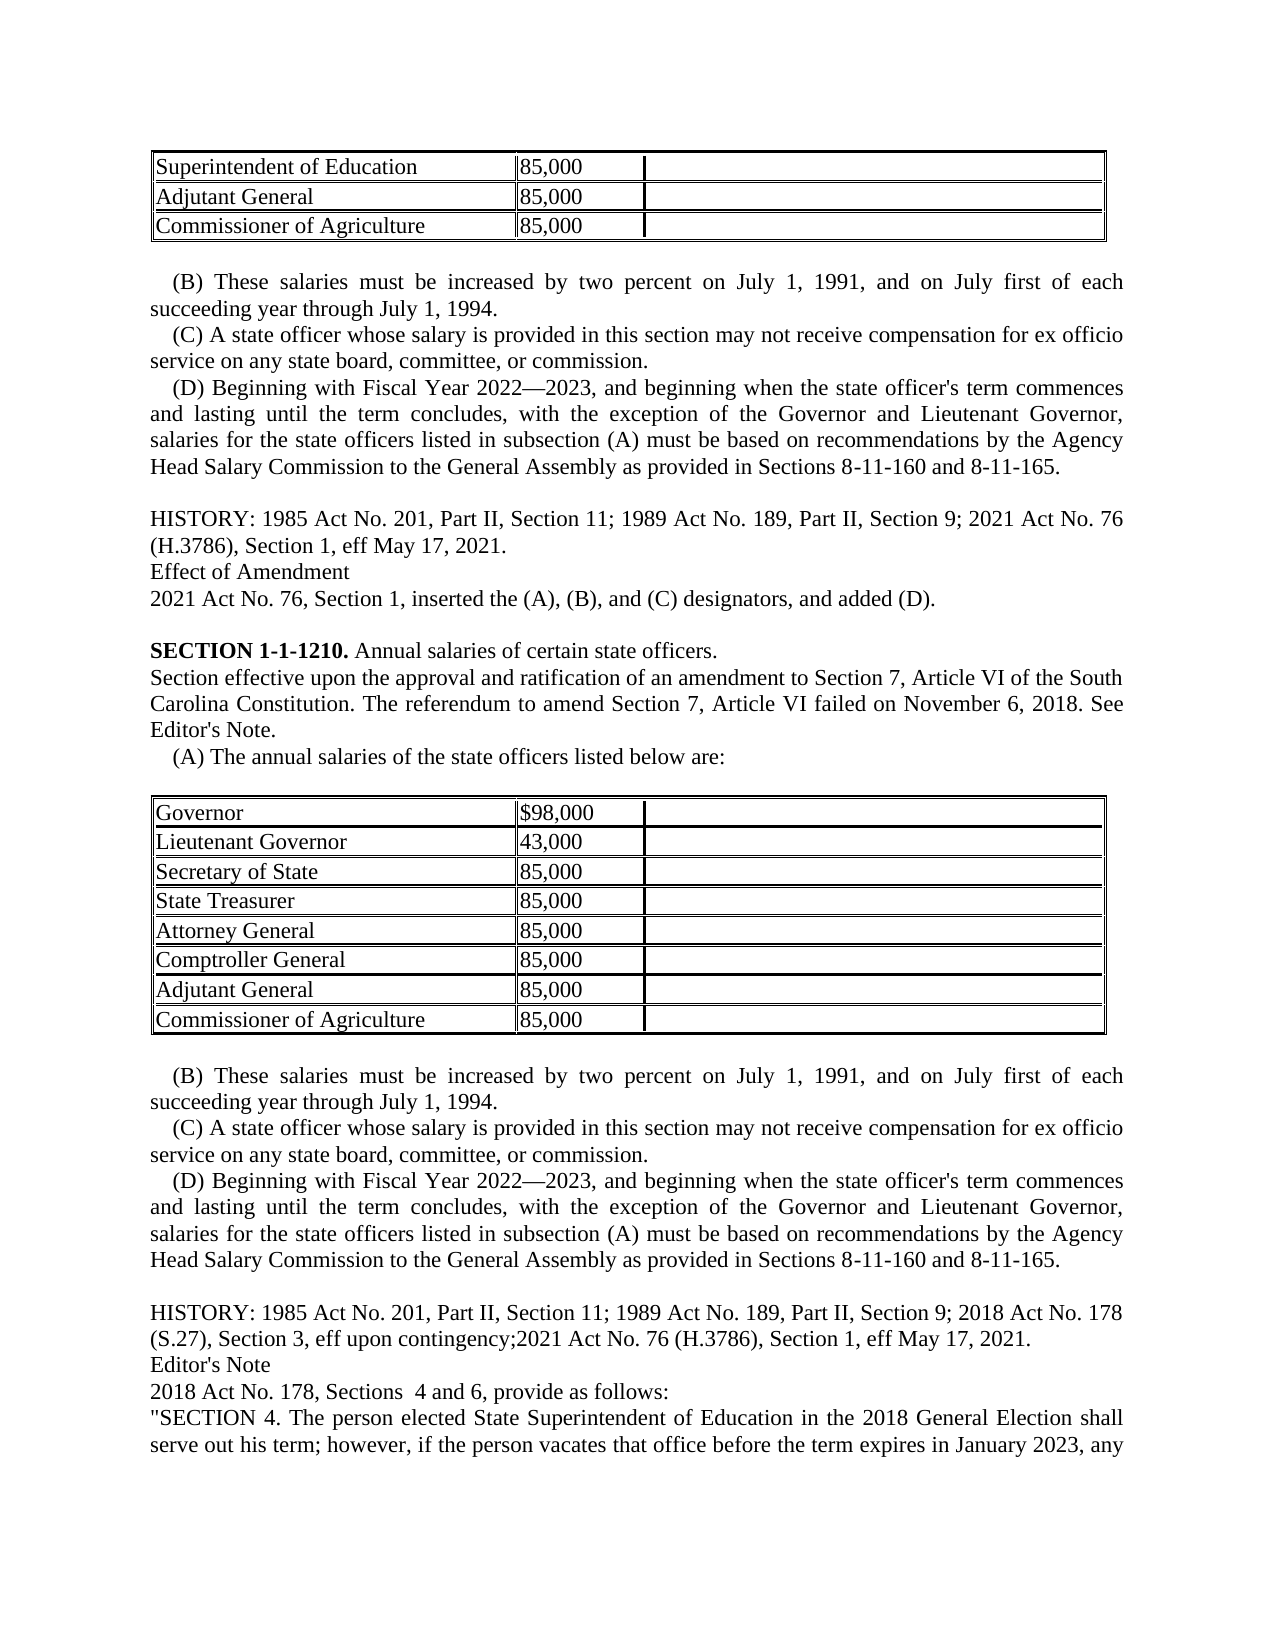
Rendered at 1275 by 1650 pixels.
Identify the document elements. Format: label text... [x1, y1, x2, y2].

table_cell 85,000 [518, 183, 643, 209]
text Editor's Note [150, 1352, 1125, 1378]
text (D) Beginning with Fiscal Year 2022—2023, and beginning when the state officer's term commences and lasting until the term concludes, with the exception of the Governor and Lieutenant Governor, salaries for the state officers listed in subsection (A) must be based on recommendations by the Agency Head Salary Commission to the General Assembly as provided in Sections 8-11-160 and 8-11-165. [150, 374, 1125, 479]
text (B) These salaries must be increased by two percent on July 1, 1991, and on July first of each succeeding year through July 1, 1994. [150, 268, 1125, 321]
table_cell [646, 943, 1104, 973]
table_cell 85,000 [518, 947, 643, 973]
table_cell Commissioner of Agriculture [154, 1003, 516, 1032]
table_cell Secretary of State [154, 855, 515, 884]
table_cell 85,000 [518, 976, 643, 1002]
table_cell 85,000 [516, 1006, 644, 1032]
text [150, 1404, 1125, 1457]
table_cell [644, 209, 1104, 239]
table_cell 85,000 [518, 888, 643, 914]
text Section effective upon the approval and ratification of an amendment to Section 7, Article VI of the South Carolina Constitution. The referendum to amend Section 7, Article VI failed on November 6, 2018. See Editor's Note. [150, 664, 1125, 743]
table_cell [644, 153, 1104, 179]
table_cell [646, 973, 1105, 1002]
table_cell Superintendent of Education [154, 153, 516, 179]
text Effect of Amendment [150, 558, 1125, 584]
table_cell [644, 914, 1105, 943]
table_cell 85,000 [516, 213, 644, 239]
text 2021 Act No. 76, Section 1, inserted the (A), (B), and (C) designators, and added (D). [150, 584, 1125, 611]
table_cell $98,000 [516, 799, 644, 825]
table_cell 85,000 [516, 153, 644, 179]
table_cell [646, 855, 1104, 884]
table_cell State Treasurer [154, 884, 515, 914]
table_cell Comptroller General [154, 943, 515, 973]
table_cell [646, 180, 1104, 209]
table_cell Lieutenant Governor [154, 825, 515, 854]
text (A) The annual salaries of the state officers listed below are: [150, 743, 1125, 769]
table_cell Commissioner of Agriculture [154, 209, 516, 239]
text (C) A state officer whose salary is provided in this section may not receive compensation for ex officio service on any state board, committee, or commission. [150, 321, 1125, 374]
table_cell Adjutant General [152, 973, 515, 1002]
table_cell [646, 825, 1104, 854]
text SECTION 1-1-1210. Annual salaries of certain state officers. [150, 637, 1125, 664]
table_cell Governor [154, 799, 516, 825]
table_cell [646, 884, 1104, 914]
text (B) These salaries must be increased by two percent on July 1, 1991, and on July first of each succeeding year through July 1, 1994. [150, 1062, 1125, 1114]
table_cell 85,000 [518, 858, 643, 884]
text HISTORY: 1985 Act No. 201, Part II, Section 11; 1989 Act No. 189, Part II, Section 9; 2018 Act No. 178 (S.27), Section 3, eff upon contingency;2021 Act No. 76 (H.3786), Section 1, eff May 17, 2021. [150, 1299, 1125, 1352]
text 2018 Act No. 178, Sections 4 and 6, provide as follows: [150, 1378, 1125, 1404]
table_cell [644, 1003, 1104, 1032]
table_cell 85,000 [518, 917, 643, 943]
table_cell [644, 799, 1104, 825]
table_cell Attorney General [152, 914, 516, 943]
text (C) A state officer whose salary is provided in this section may not receive compensation for ex officio service on any state board, committee, or commission. [150, 1114, 1125, 1167]
table_cell Adjutant General [154, 180, 515, 209]
text (D) Beginning with Fiscal Year 2022—2023, and beginning when the state officer's term commences and lasting until the term concludes, with the exception of the Governor and Lieutenant Governor, salaries for the state officers listed in subsection (A) must be based on recommendations by the Agency Head Salary Commission to the General Assembly as provided in Sections 8-11-160 and 8-11-165. [150, 1167, 1125, 1272]
table_cell 43,000 [518, 828, 643, 854]
text HISTORY: 1985 Act No. 201, Part II, Section 11; 1989 Act No. 189, Part II, Section 9; 2021 Act No. 76 (H.3786), Section 1, eff May 17, 2021. [150, 506, 1125, 558]
